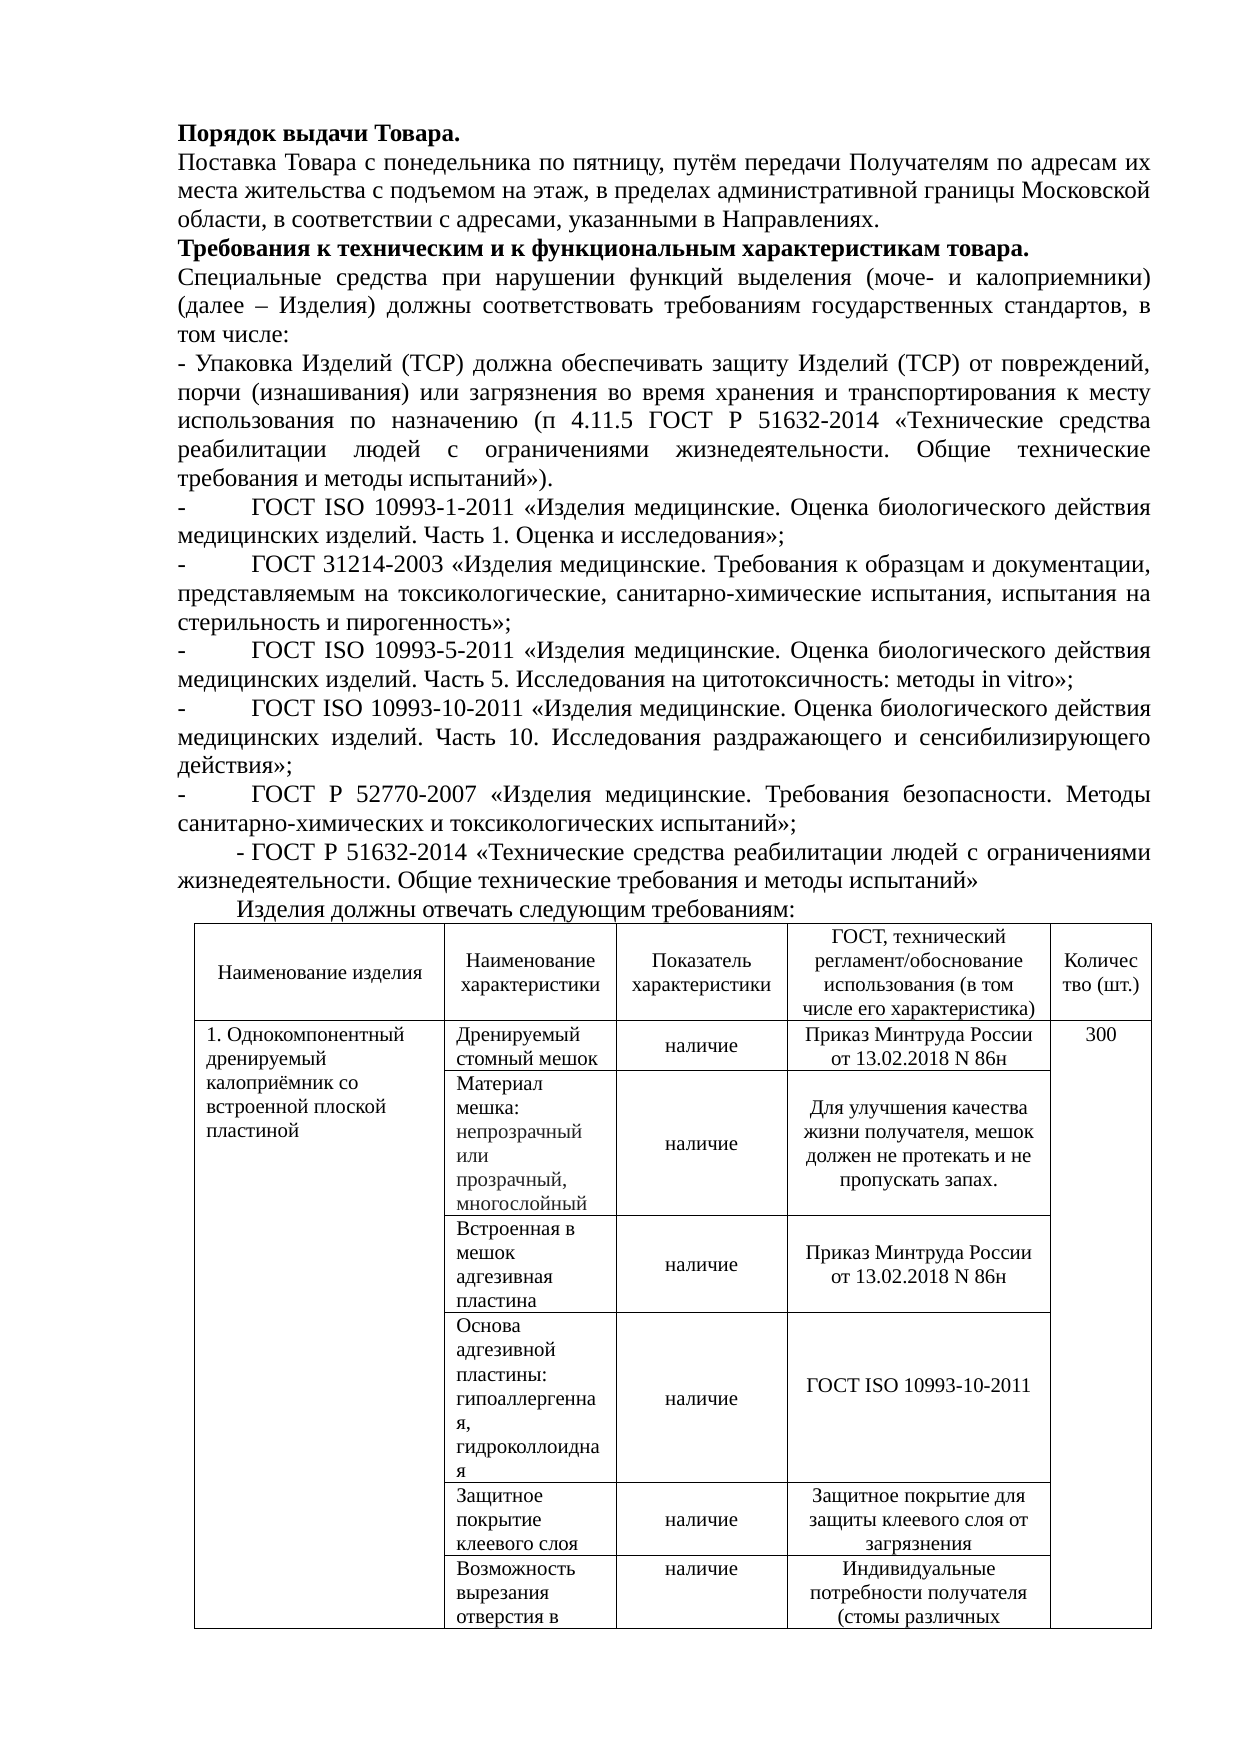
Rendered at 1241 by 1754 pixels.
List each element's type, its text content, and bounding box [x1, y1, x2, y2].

table_cell наличие [617, 1313, 787, 1482]
table_header ГОСТ, технический регламент/обоснование использования (в том числе его характеристика) [788, 924, 1050, 1020]
table_cell 1. Однокомпонентный дренируемый калоприёмник со встроенной плоской пластиной [195, 1021, 444, 1628]
text - ГОСТ ISO 10993-5-2011 «Изделия медицинские. Оценка биологического действия медицинских изделий. Часть 5. Исследования на цитотоксичность: методы in vitro»; [177, 636, 1152, 693]
text - Упаковка Изделий (ТСР) должна обеспечивать защиту Изделий (ТСР) от повреждений, порчи (изнашивания) или загрязнения во время хранения и транспортирования к месту использования по назначению (п 4.11.5 ГОСТ Р 51632-2014 «Технические средства реабилитации людей с ограничениями жизнедеятельности. Общие технические требования и методы испытаний»). [177, 348, 1152, 492]
table_cell наличие [617, 1021, 787, 1069]
table_header Количество (шт.) [1051, 924, 1151, 1020]
text Специальные средства при нарушении функций выделения (моче- и калоприемники) (далее – Изделия) должны соответствовать требованиям государственных стандартов, в том числе: [177, 262, 1152, 348]
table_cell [788, 1556, 1050, 1628]
text - ГОСТ Р 51632-2014 «Технические средства реабилитации людей с ограничениями жизнедеятельности. Общие технические требования и методы испытаний» [177, 837, 1152, 894]
text - ГОСТ Р 52770-2007 «Изделия медицинские. Требования безопасности. Методы санитарно-химических и токсикологических испытаний»; [177, 779, 1152, 837]
text - ГОСТ ISO 10993-10-2011 «Изделия медицинские. Оценка биологического действия медицинских изделий. Часть 10. Исследования раздражающего и сенсибилизирующего действия»; [177, 693, 1152, 779]
table_header Наименование изделия [195, 924, 444, 1020]
table_cell наличие [617, 1216, 787, 1312]
text Порядок выдачи Товара. [177, 118, 1152, 147]
text - ГОСТ ISO 10993-1-2011 «Изделия медицинские. Оценка биологического действия медицинских изделий. Часть 1. Оценка и исследования»; [177, 492, 1152, 549]
table_cell наличие [617, 1483, 787, 1555]
text Изделия должны отвечать следующим требованиям: [177, 894, 1152, 923]
table_cell Основа адгезивной пластины: гипоаллергенная, гидроколлоидная [445, 1313, 616, 1482]
table_cell Приказ Минтруда России от 13.02.2018 N 86н [788, 1216, 1050, 1312]
text Требования к техническим и к функциональным характеристикам товара. [177, 233, 1152, 262]
table_cell 300 [1051, 1021, 1151, 1628]
table_cell Защитное покрытие для защиты клеевого слоя от загрязнения [788, 1483, 1050, 1555]
text - ГОСТ 31214-2003 «Изделия медицинские. Требования к образцам и документации, представляемым на токсикологические, санитарно-химические испытания, испытания на стерильность и пирогенность»; [177, 549, 1152, 636]
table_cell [445, 1556, 616, 1628]
table_cell наличие [617, 1071, 787, 1215]
table_cell Дренируемый стомный мешок [445, 1021, 616, 1069]
table_cell Материал мешка: непрозрачный или прозрачный, многослойный [445, 1071, 616, 1215]
table_header Показатель характеристики [617, 924, 787, 1020]
table_cell ГОСТ ISO 10993-10-2011 [788, 1313, 1050, 1482]
table_cell Встроенная в мешок адгезивная пластина [445, 1216, 616, 1312]
text Поставка Товара с понедельника по пятницу, путём передачи Получателям по адресам их места жительства с подъемом на этаж, в пределах административной границы Московской области, в соответствии с адресами, указанными в Направлениях. [177, 147, 1152, 233]
table_cell наличие [617, 1556, 787, 1628]
table_cell Для улучшения качества жизни получателя, мешок должен не протекать и не пропускать запах. [788, 1071, 1050, 1215]
table_cell Приказ Минтруда России от 13.02.2018 N 86н [788, 1021, 1050, 1069]
table_header Наименование характеристики [445, 924, 616, 1020]
table_cell Защитное покрытие клеевого слоя [445, 1483, 616, 1555]
